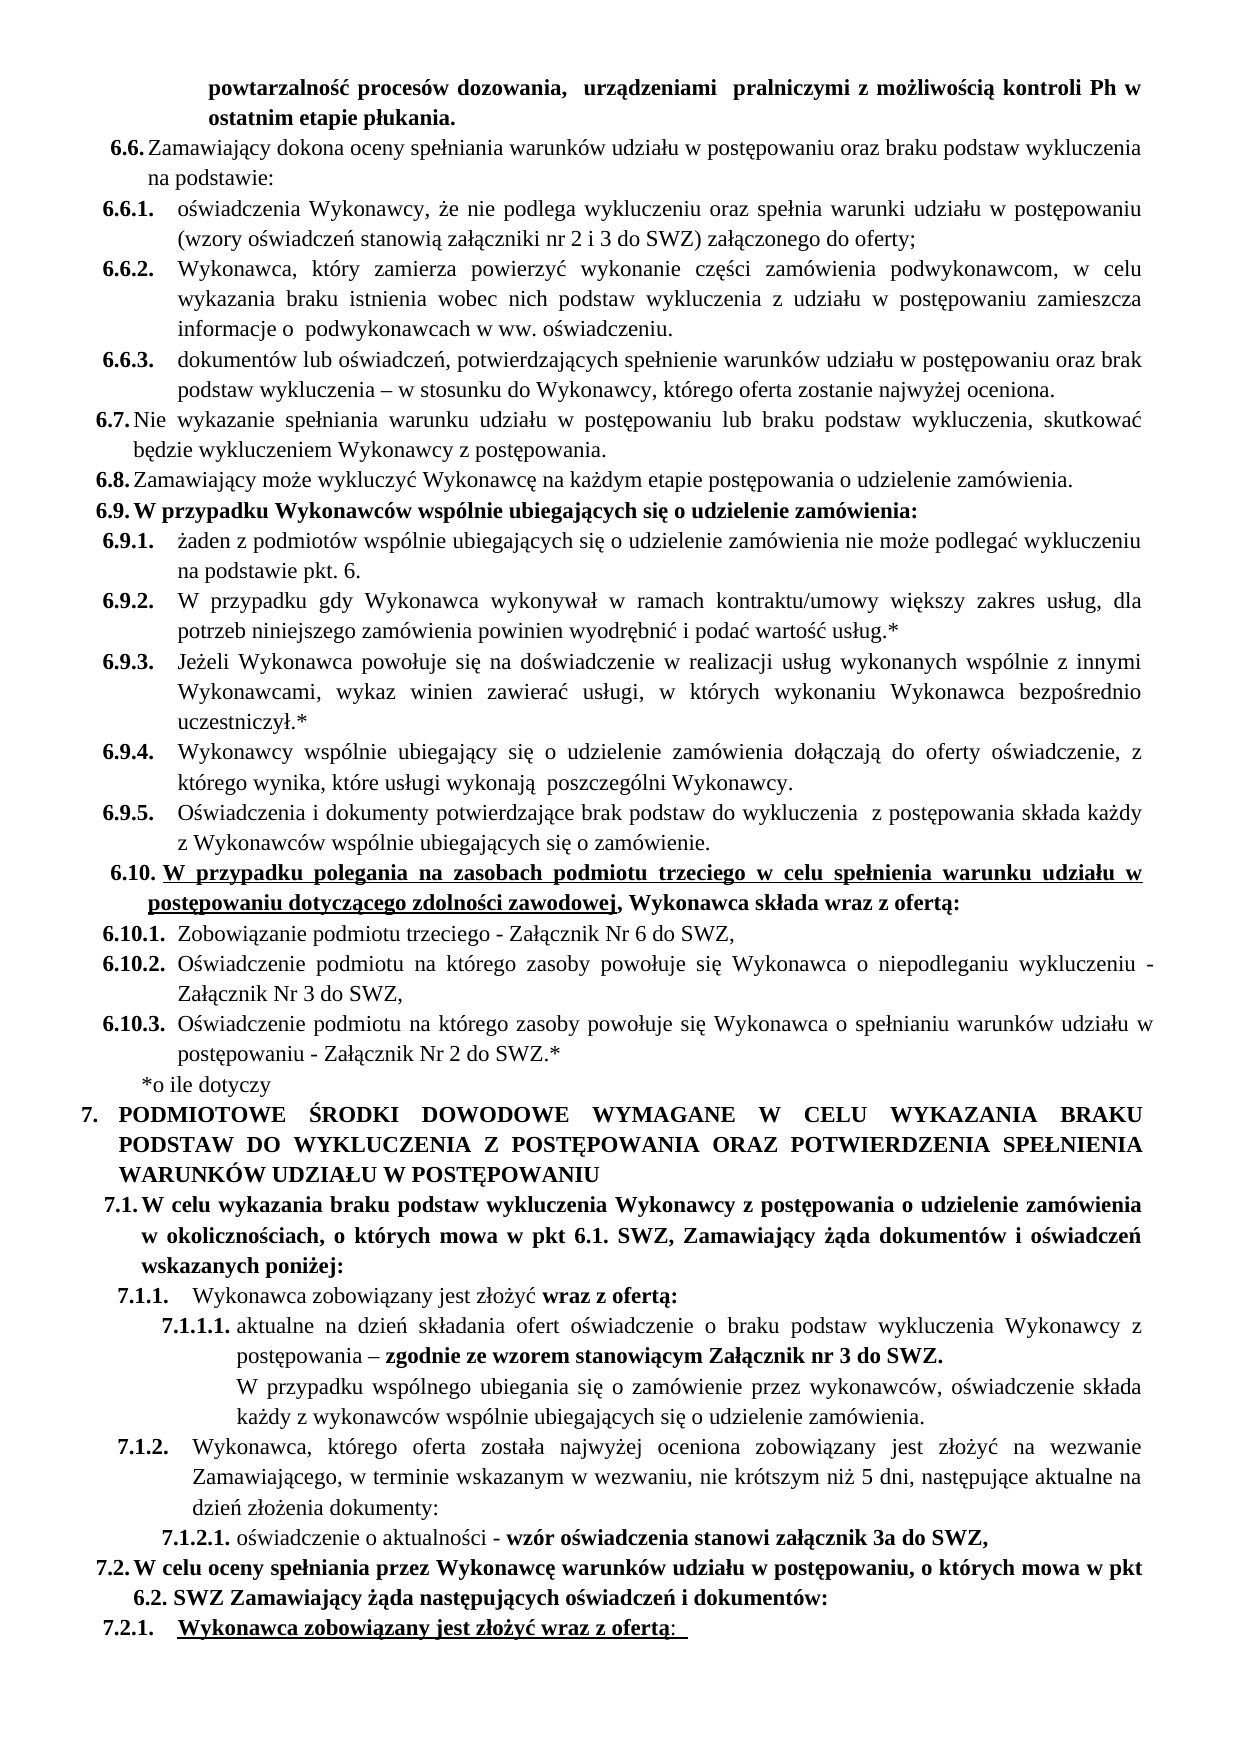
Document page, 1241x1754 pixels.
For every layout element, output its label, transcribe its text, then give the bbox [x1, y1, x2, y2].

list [133, 74, 1143, 130]
list W celu oceny spełniania przez Wykonawcę warunków udziału w postępowaniu, o których mowa w pkt 6.2. SWZ Zamawiający żąda następujących oświadczeń i dokumentów: [96, 1554, 1143, 1611]
list W celu wykazania braku podstaw wykluczenia Wykonawcy z postępowania o udzielenie zamówienia w okolicznościach, o których mowa w pkt 6.1. SWZ, Zamawiający żąda dokumentów i oświadczeń wskazanych poniżej: [103, 1192, 1143, 1278]
list żaden z podmiotów wspólnie ubiegających się o udzielenie zamówienia nie może podlegać wykluczeniu na podstawie pkt. 6. [102, 527, 1143, 583]
list Oświadczenie podmiotu na którego zasoby powołuje się Wykonawca o niepodleganiu wykluczeniu - Załącznik Nr 3 do SWZ, [102, 950, 1156, 1006]
list aktualne na dzień składania ofert oświadczenie o braku podstaw wykluczenia Wykonawcy z postępowania – zgodnie ze wzorem stanowiącym Załącznik nr 3 do SWZ. [161, 1312, 1143, 1369]
list oświadczenie o aktualności - wzór oświadczenia stanowi załącznik 3a do SWZ, [161, 1524, 1143, 1550]
list Wykonawca, który zamierza powierzyć wykonanie części zamówienia podwykonawcom, w celu wykazania braku istnienia wobec nich podstaw wykluczenia z udziału w postępowaniu zamieszcza informacje o podwykonawcach w ww. oświadczeniu. [102, 255, 1143, 342]
text W przypadku wspólnego ubiegania się o zamówienie przez wykonawców, oświadczenie składa każdy z wykonawców wspólnie ubiegających się o udzielenie zamówienia. [236, 1373, 1143, 1429]
list Oświadczenia i dokumenty potwierdzające brak podstaw do wykluczenia z postępowania składa każdy z Wykonawców wspólnie ubiegających się o zamówienie. [102, 799, 1143, 855]
list Nie wykazanie spełniania warunku udziału w postępowaniu lub braku podstaw wykluczenia, skutkować będzie wykluczeniem Wykonawcy z postępowania. [96, 406, 1143, 463]
list Jeżeli Wykonawca powołuje się na doświadczenie w realizacji usług wykonanych wspólnie z innymi Wykonawcami, wykaz winien zawierać usługi, w których wykonaniu Wykonawca bezpośrednio uczestniczył.* [102, 648, 1143, 734]
list PODMIOTOWE ŚRODKI DOWODOWE WYMAGANE W CELU WYKAZANIA BRAKU PODSTAW DO WYKLUCZENIA Z POSTĘPOWANIA ORAZ POTWIERDZENIA SPEŁNIENIA WARUNKÓW UDZIAŁU W POSTĘPOWANIU [81, 1101, 1143, 1188]
list Zamawiający dokona oceny spełniania warunków udziału w postępowaniu oraz braku podstaw wykluczenia na podstawie: [110, 134, 1143, 191]
list W przypadku polegania na zasobach podmiotu trzeciego w celu spełnienia warunku udziału w postępowaniu dotyczącego zdolności zawodowej, Wykonawca składa wraz z ofertą: [110, 859, 1143, 916]
list Oświadczenie podmiotu na którego zasoby powołuje się Wykonawca o spełnianiu warunków udziału w postępowaniu - Załącznik Nr 2 do SWZ.* [102, 1010, 1156, 1067]
list Zobowiązanie podmiotu trzeciego - Załącznik Nr 6 do SWZ, [102, 920, 1156, 946]
list Wykonawca zobowiązany jest złożyć wraz z ofertą: [102, 1614, 1143, 1641]
list Zamawiający może wykluczyć Wykonawcę na każdym etapie postępowania o udzielenie zamówienia. [96, 467, 1143, 493]
list W przypadku Wykonawców wspólnie ubiegających się o udzielenie zamówienia: [96, 497, 1143, 523]
list W przypadku gdy Wykonawca wykonywał w ramach kontraktu/umowy większy zakres usług, dla potrzeb niniejszego zamówienia powinien wyodrębnić i podać wartość usług.* [102, 587, 1143, 644]
list oświadczenia Wykonawcy, że nie podlega wykluczeniu oraz spełnia warunki udziału w postępowaniu (wzory oświadczeń stanowią załączniki nr 2 i 3 do SWZ) załączonego do oferty; [102, 195, 1143, 251]
list Wykonawcy wspólnie ubiegający się o udzielenie zamówienia dołączają do oferty oświadczenie, z którego wynika, które usługi wykonają poszczególni Wykonawcy. [102, 738, 1143, 795]
list Wykonawca zobowiązany jest złożyć wraz z ofertą: [117, 1282, 1143, 1308]
list *o ile dotyczy [141, 1071, 1143, 1097]
list dokumentów lub oświadczeń, potwierdzających spełnienie warunków udziału w postępowaniu oraz brak podstaw wykluczenia – w stosunku do Wykonawcy, którego oferta zostanie najwyżej oceniona. [102, 346, 1143, 402]
